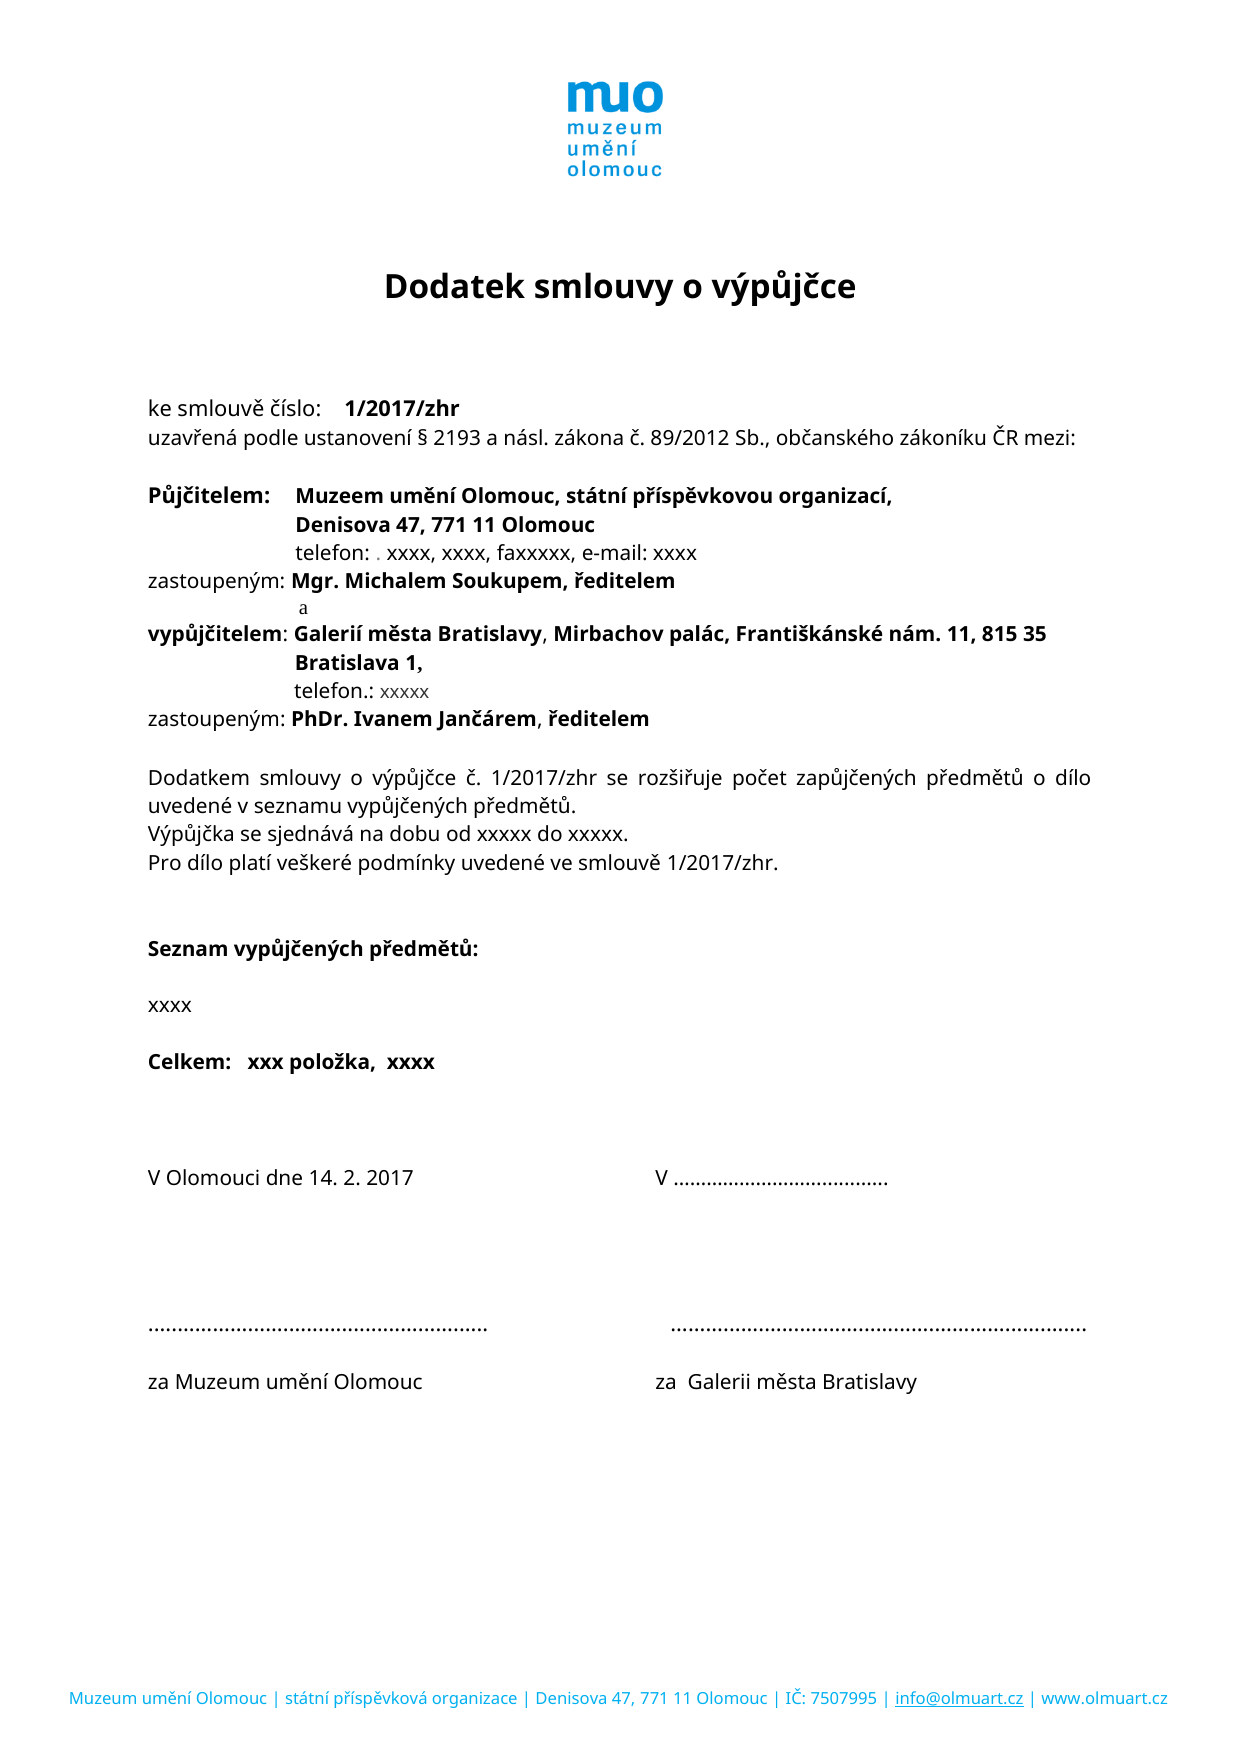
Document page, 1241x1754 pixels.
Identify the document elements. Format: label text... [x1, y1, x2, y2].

text Půjčitelem: Muzeem umění Olomouc, státní příspěvkovou organizací, [148, 480, 1092, 510]
text telefon.: xxxxx [148, 676, 1092, 704]
text V Olomouci dne 14. 2. 2017 V ……………………............... [148, 1162, 1092, 1191]
text Celkem: xxx položka, xxxx [148, 1047, 1092, 1076]
text Pro dílo platí veškeré podmínky uvedené ve smlouvě 1/2017/zhr. [148, 848, 1092, 876]
text Seznam vypůjčených předmětů: [148, 934, 1092, 962]
text zastoupeným: Mgr. Michalem Soukupem, ředitelem [148, 567, 1092, 595]
text vypůjčitelem: Galerií města Bratislavy, Mirbachov palác, Františkánské nám. 11, 815 35 Bratislava 1, [148, 619, 1092, 676]
text Dodatek smlouvy o výpůjčce [148, 263, 1092, 308]
text uzavřená podle ustanovení § násl. zákona č. 89/2012 Sb., občanského zákoníku ČR mezi: [148, 423, 1092, 452]
text Dodatkem smlouvy o výpůjčce č. 1/2017/zhr se rozšiřuje počet zapůjčených předmětů o dílo uvedené v seznamu vypůjčených předmětů. [148, 763, 1092, 819]
text telefon: . xxxx, xxxx, faxxxxx, e-mail: xxxx [148, 538, 1092, 567]
text .......................................................... ....................................................................... [148, 1308, 1092, 1337]
text xxxx [148, 991, 1092, 1019]
picture [566, 79, 664, 178]
text ke smlouvě číslo: 1/2017/zhr [148, 393, 1092, 423]
text Denisova 47, 771 11 Olomouc [221, 510, 1092, 538]
text Výpůjčka se sjednává na dobu od xxxxx do xxxxx. [148, 819, 1092, 848]
text a [148, 595, 1092, 619]
text za Muzeum umění Olomouc za Galerii města Bratislavy [148, 1366, 1092, 1396]
text zastoupeným: PhDr. Ivanem Jančárem, ředitelem [148, 704, 1092, 733]
